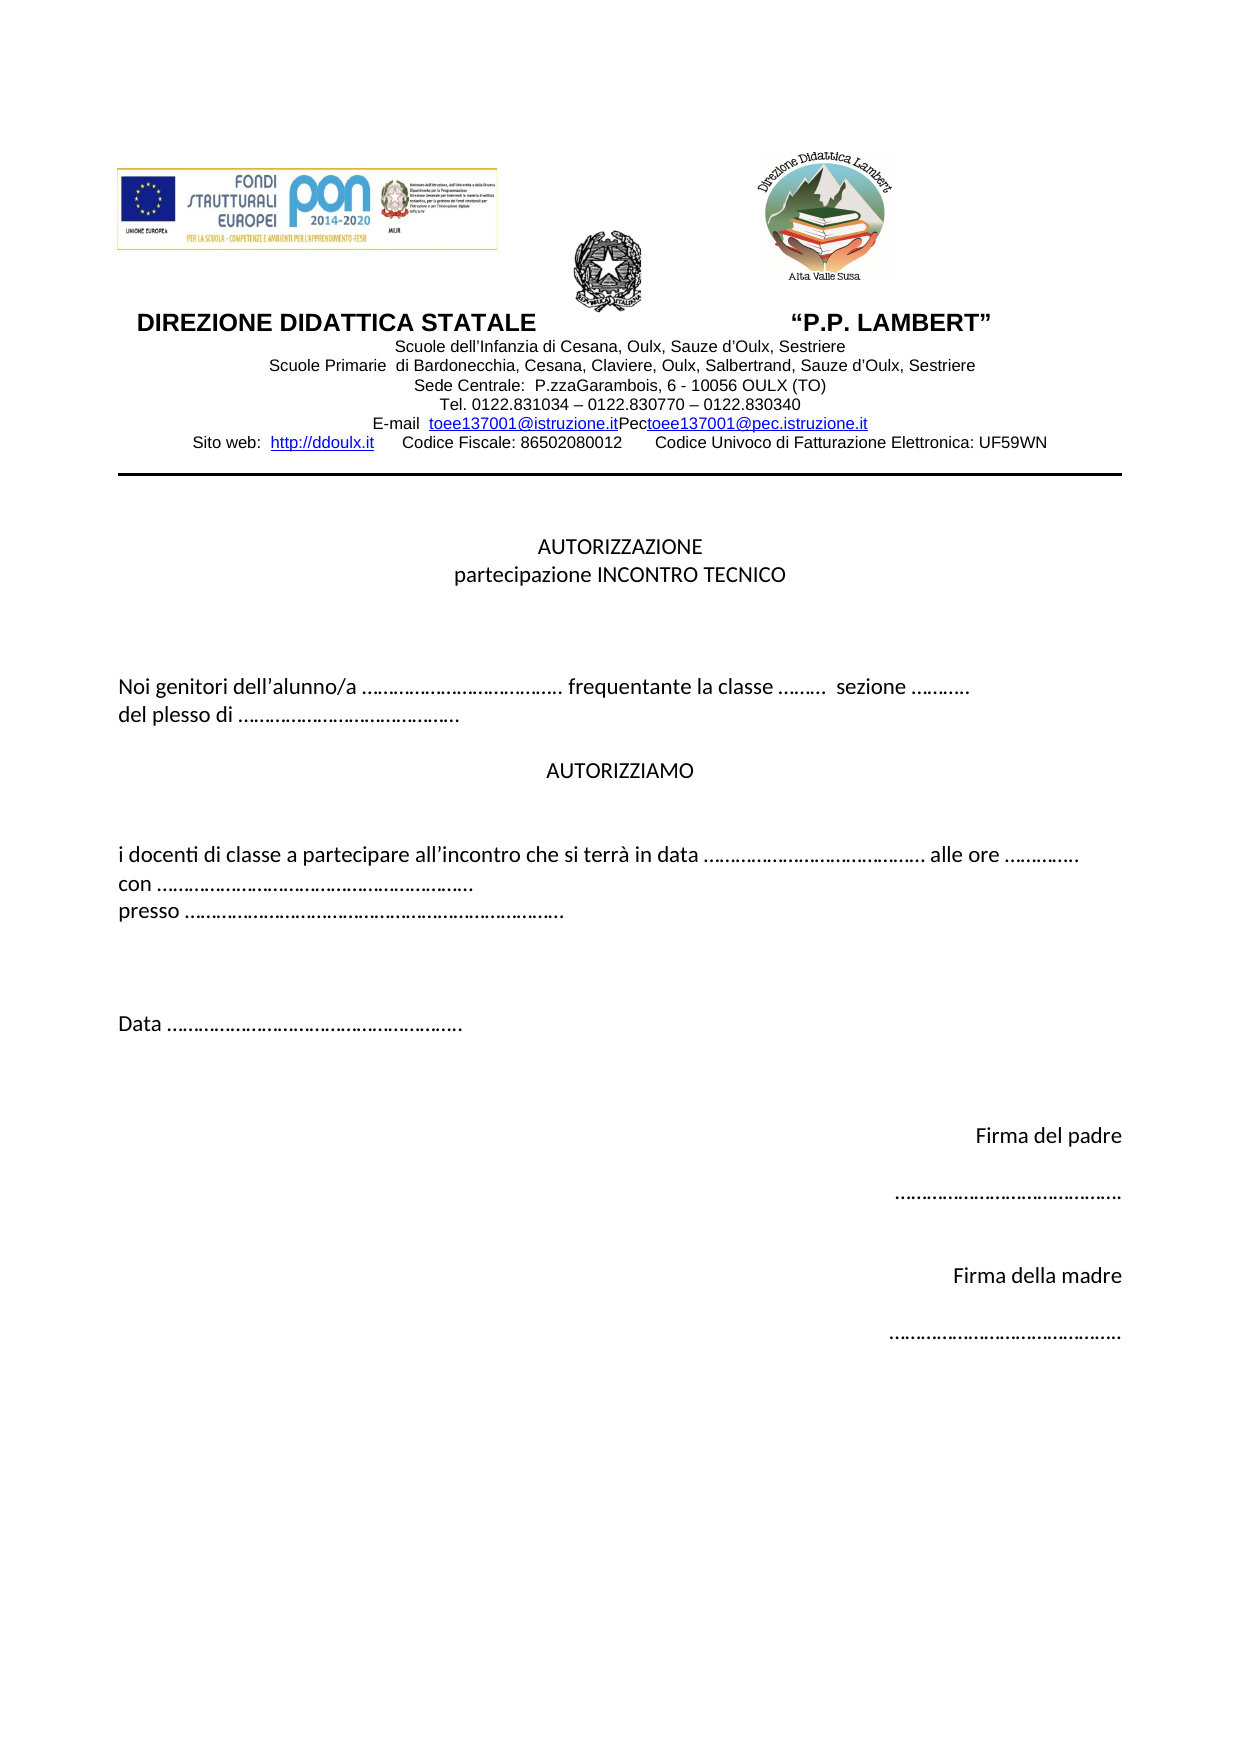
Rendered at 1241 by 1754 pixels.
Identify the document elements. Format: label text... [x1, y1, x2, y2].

text Tel. 0122.831034 – 0122.830770 – 0122.830340 [118, 394, 1122, 414]
text del plesso di …………………………………… [118, 701, 1122, 728]
text Scuole Primarie di Bardonecchia, Cesana, Claviere, Oulx, Salbertrand, Sauze d’Oulx, Sestriere [118, 356, 1122, 375]
text Data ……………………………………………….. [118, 1009, 1122, 1037]
text Scuole dell’Infanzia di Cesana, Oulx, Sauze d’Oulx, Sestriere [118, 337, 1122, 356]
text Firma della madre [118, 1261, 1122, 1289]
text AUTORIZZAZIONE [118, 532, 1122, 560]
text Noi genitori dell’alunno/a ……………………………….. frequentante la classe ……… sezione ……….. [118, 672, 1122, 701]
picture [117, 168, 498, 250]
picture [572, 228, 641, 313]
text ……………………………………. [118, 1177, 1122, 1205]
text Sede Centrale: P.zzaGarambois, 6 - 10056 OULX (TO) [118, 375, 1122, 394]
text …………………………………….. [118, 1317, 1122, 1345]
text AUTORIZZIAMO [118, 757, 1122, 784]
text con …………………………………………………… [118, 869, 1122, 897]
text i docenti di classe a partecipare all’incontro che si terrà in data …………………………………… alle ore ………….. [118, 841, 1122, 869]
text Firma del padre [118, 1121, 1122, 1149]
text Sito web: http://ddoulx.it Codice Fiscale: 86502080012 Codice Univoco di Fatturazione Elettronica: UF59WN [118, 433, 1122, 452]
text partecipazione INCONTRO TECNICO [118, 560, 1122, 588]
text presso ……………………………………………………………… [118, 897, 1122, 925]
text E-mail toee137001@istruzione.itPectoee137001@pec.istruzione.it [118, 414, 1122, 433]
text DIREZIONE DIDATTICA STATALE “P.P. LAMBERT” [118, 308, 1122, 337]
